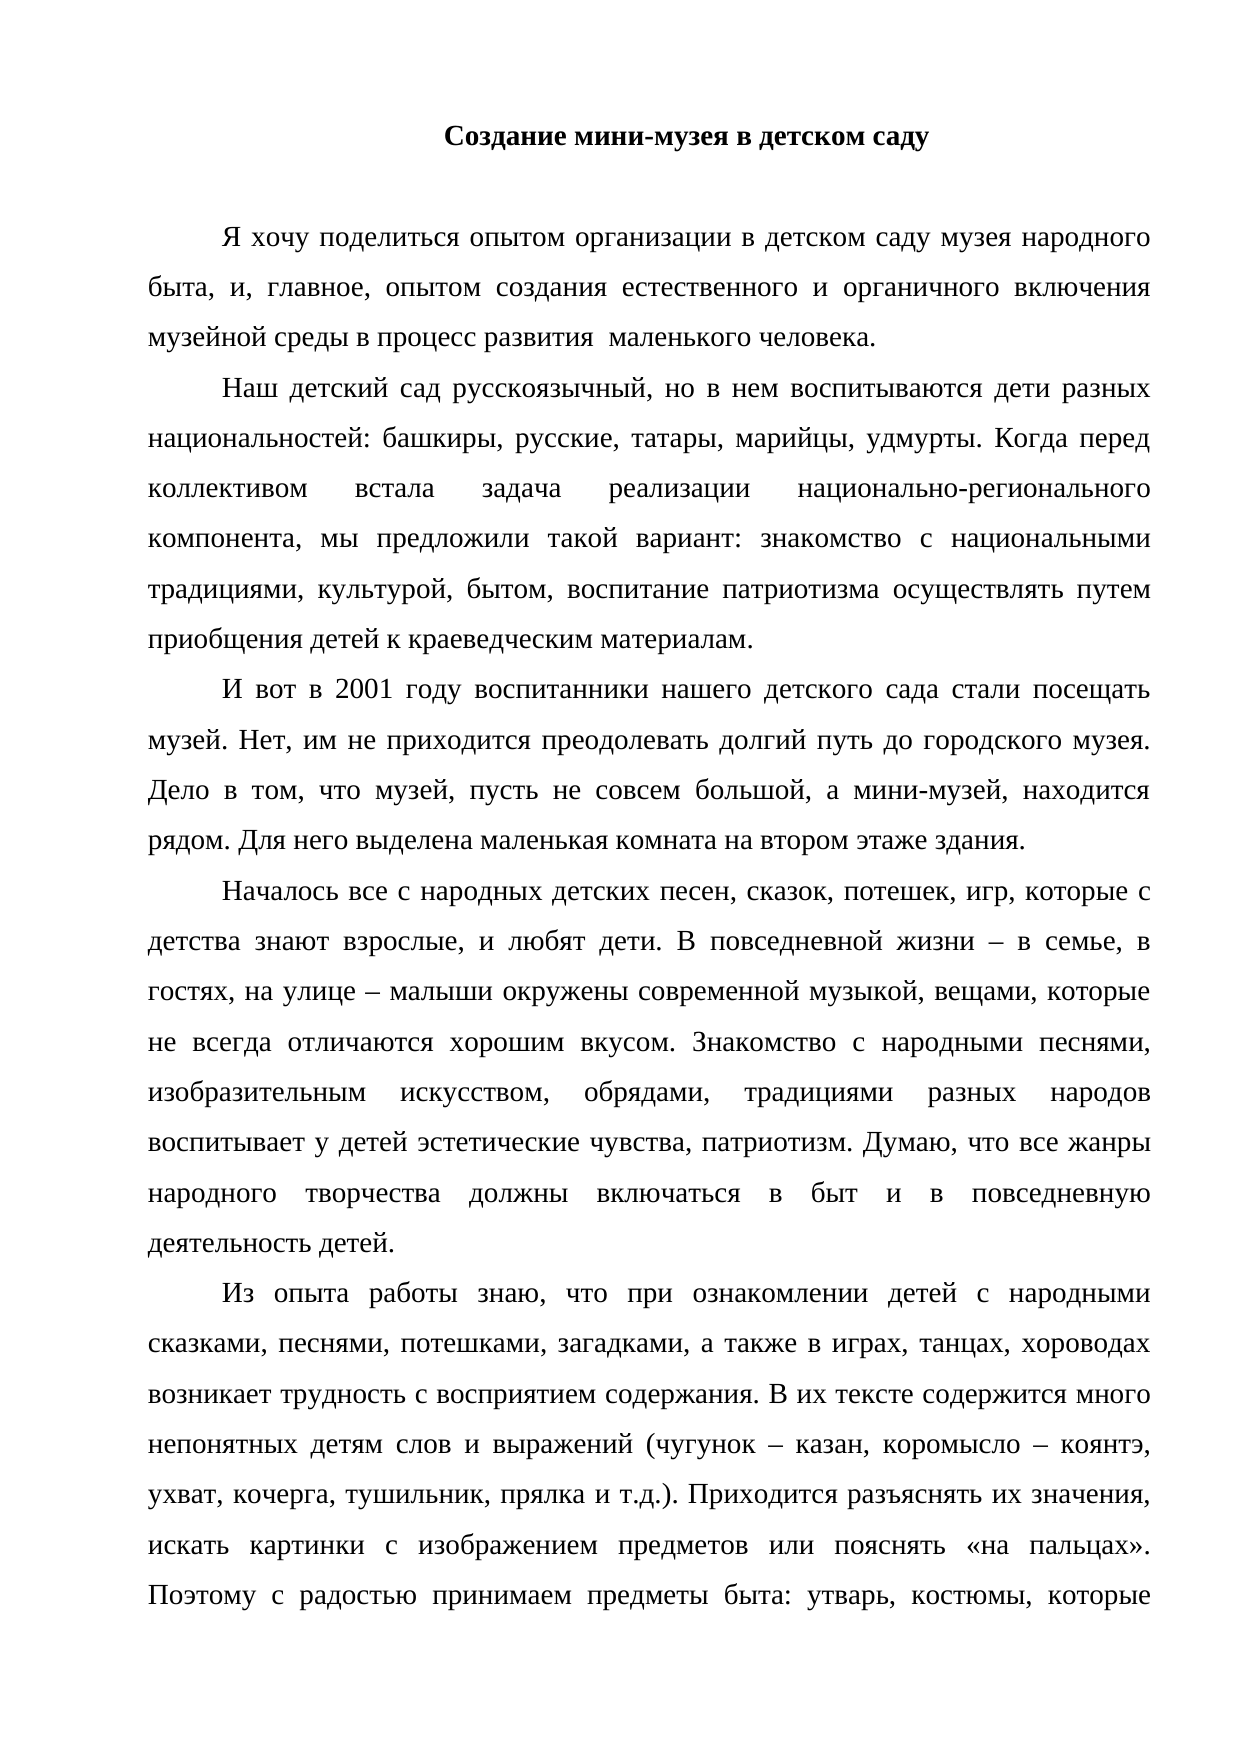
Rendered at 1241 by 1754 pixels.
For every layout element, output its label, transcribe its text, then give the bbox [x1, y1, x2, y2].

text И вот в 2001 году воспитанники нашего детского сада стали посещать музей. Нет, им не приходится преодолевать долгий путь до городского музея. Дело в том, что музей, пусть не совсем большой, а мини-музей, находится рядом. Для него выделена маленькая комната на втором этаже здания. [148, 672, 1152, 856]
text Наш детский сад русскоязычный, но в нем воспитываются дети разных национальностей: башкиры, русские, татары, марийцы, удмурты. Когда перед коллективом встала задача реализации национально-регионального компонента, мы предложили такой вариант: знакомство с национальными традициями, культурой, бытом, воспитание патриотизма осуществлять путем приобщения детей к краеведческим материалам. [148, 370, 1152, 655]
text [148, 1275, 1152, 1611]
text Я хочу поделиться опытом организации в детском саду музея народного быта, и, главное, опытом создания естественного и органичного включения музейной среды в процесс развития маленького человека. [148, 219, 1152, 353]
text Началось все с народных детских песен, сказок, потешек, игр, которые с детства знают взрослые, и любят дети. В повседневной жизни – в семье, в гостях, на улице – малыши окружены современной музыкой, вещами, которые не всегда отличаются хорошим вкусом. Знакомство с народными песнями, изобразительным искусством, обрядами, традициями разных народов воспитывает у детей эстетические чувства, патриотизм. Думаю, что все жанры народного творчества должны включаться в быт и в повседневную деятельность детей. [148, 873, 1152, 1258]
text Создание мини-музея в детском саду [148, 118, 1152, 152]
